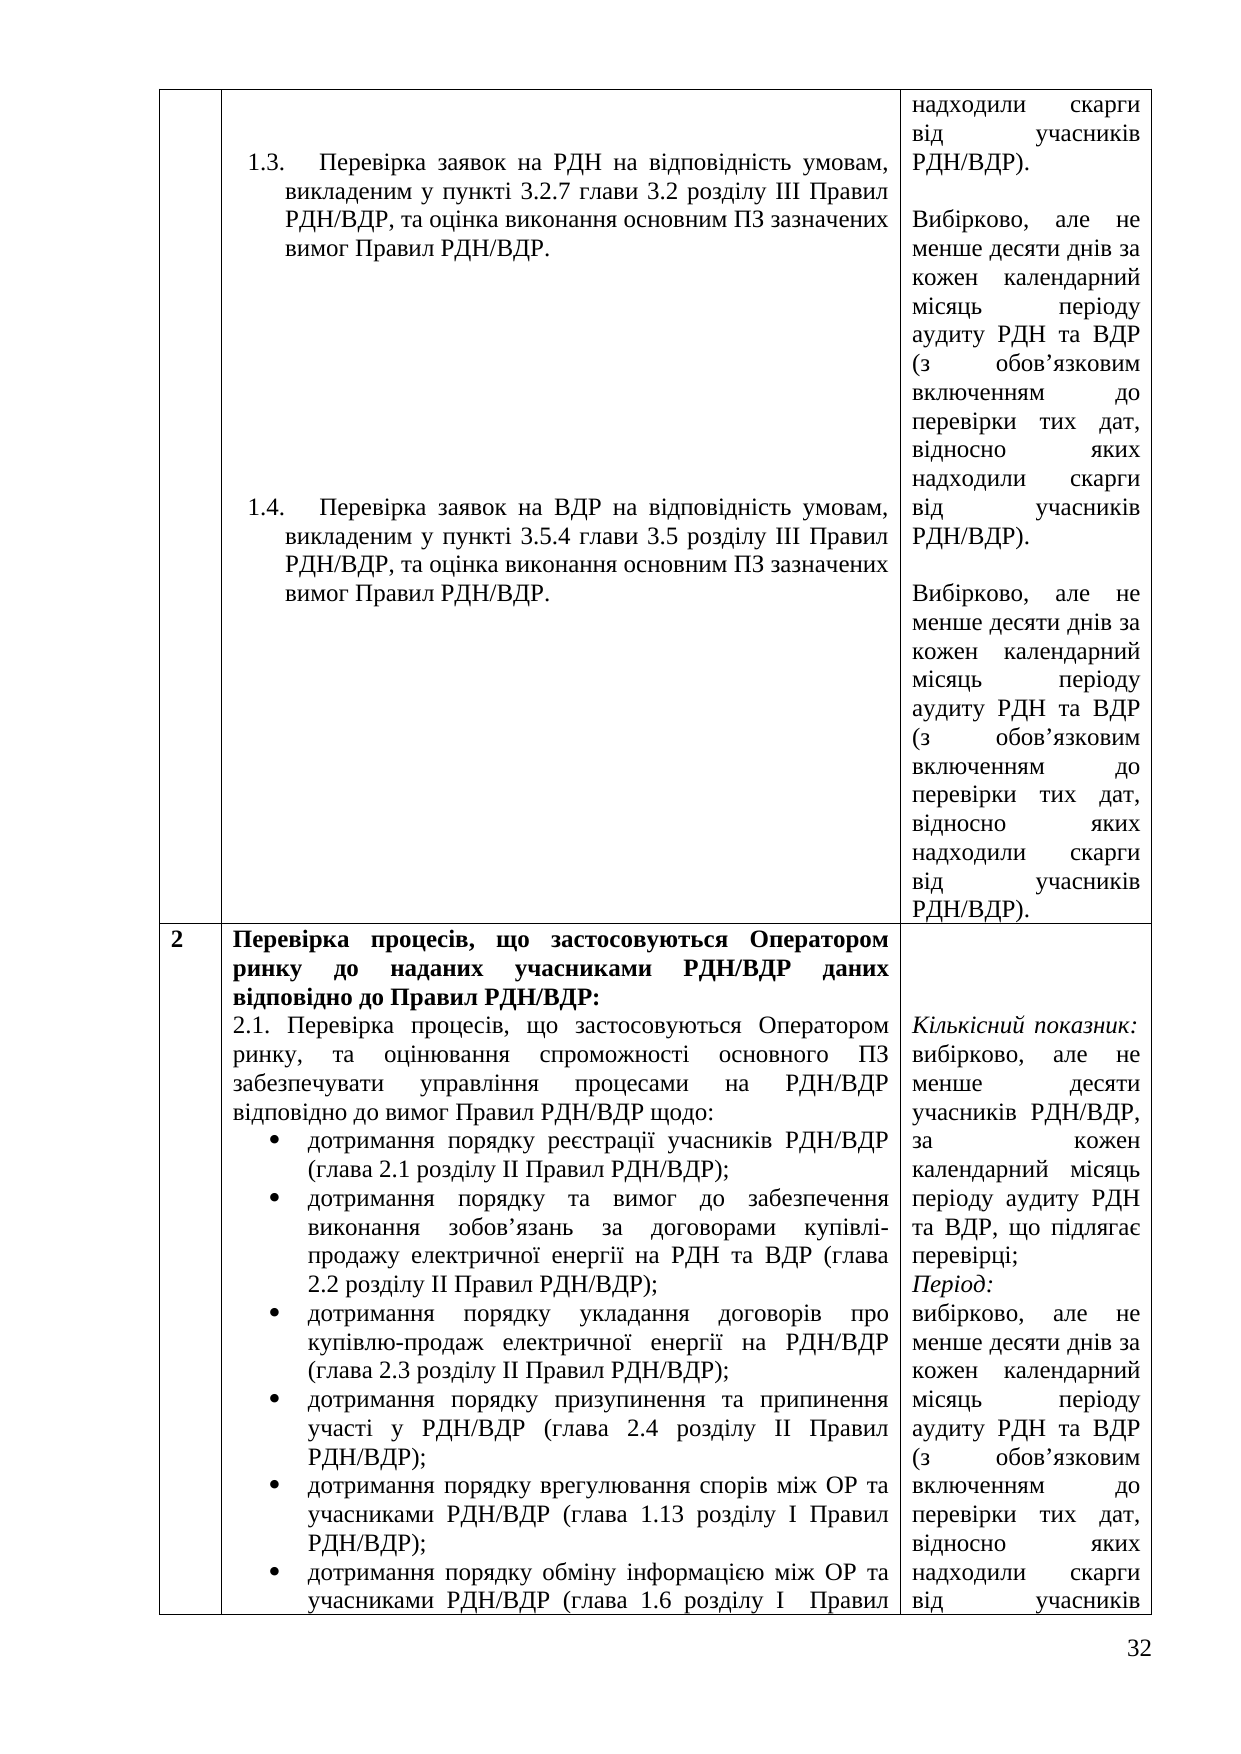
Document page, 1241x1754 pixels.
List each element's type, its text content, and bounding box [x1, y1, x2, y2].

table_cell 2 [160, 924, 221, 1614]
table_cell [222, 90, 900, 923]
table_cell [901, 90, 1151, 923]
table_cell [901, 924, 1151, 1614]
table_cell 1 [160, 90, 221, 923]
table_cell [222, 924, 900, 1614]
